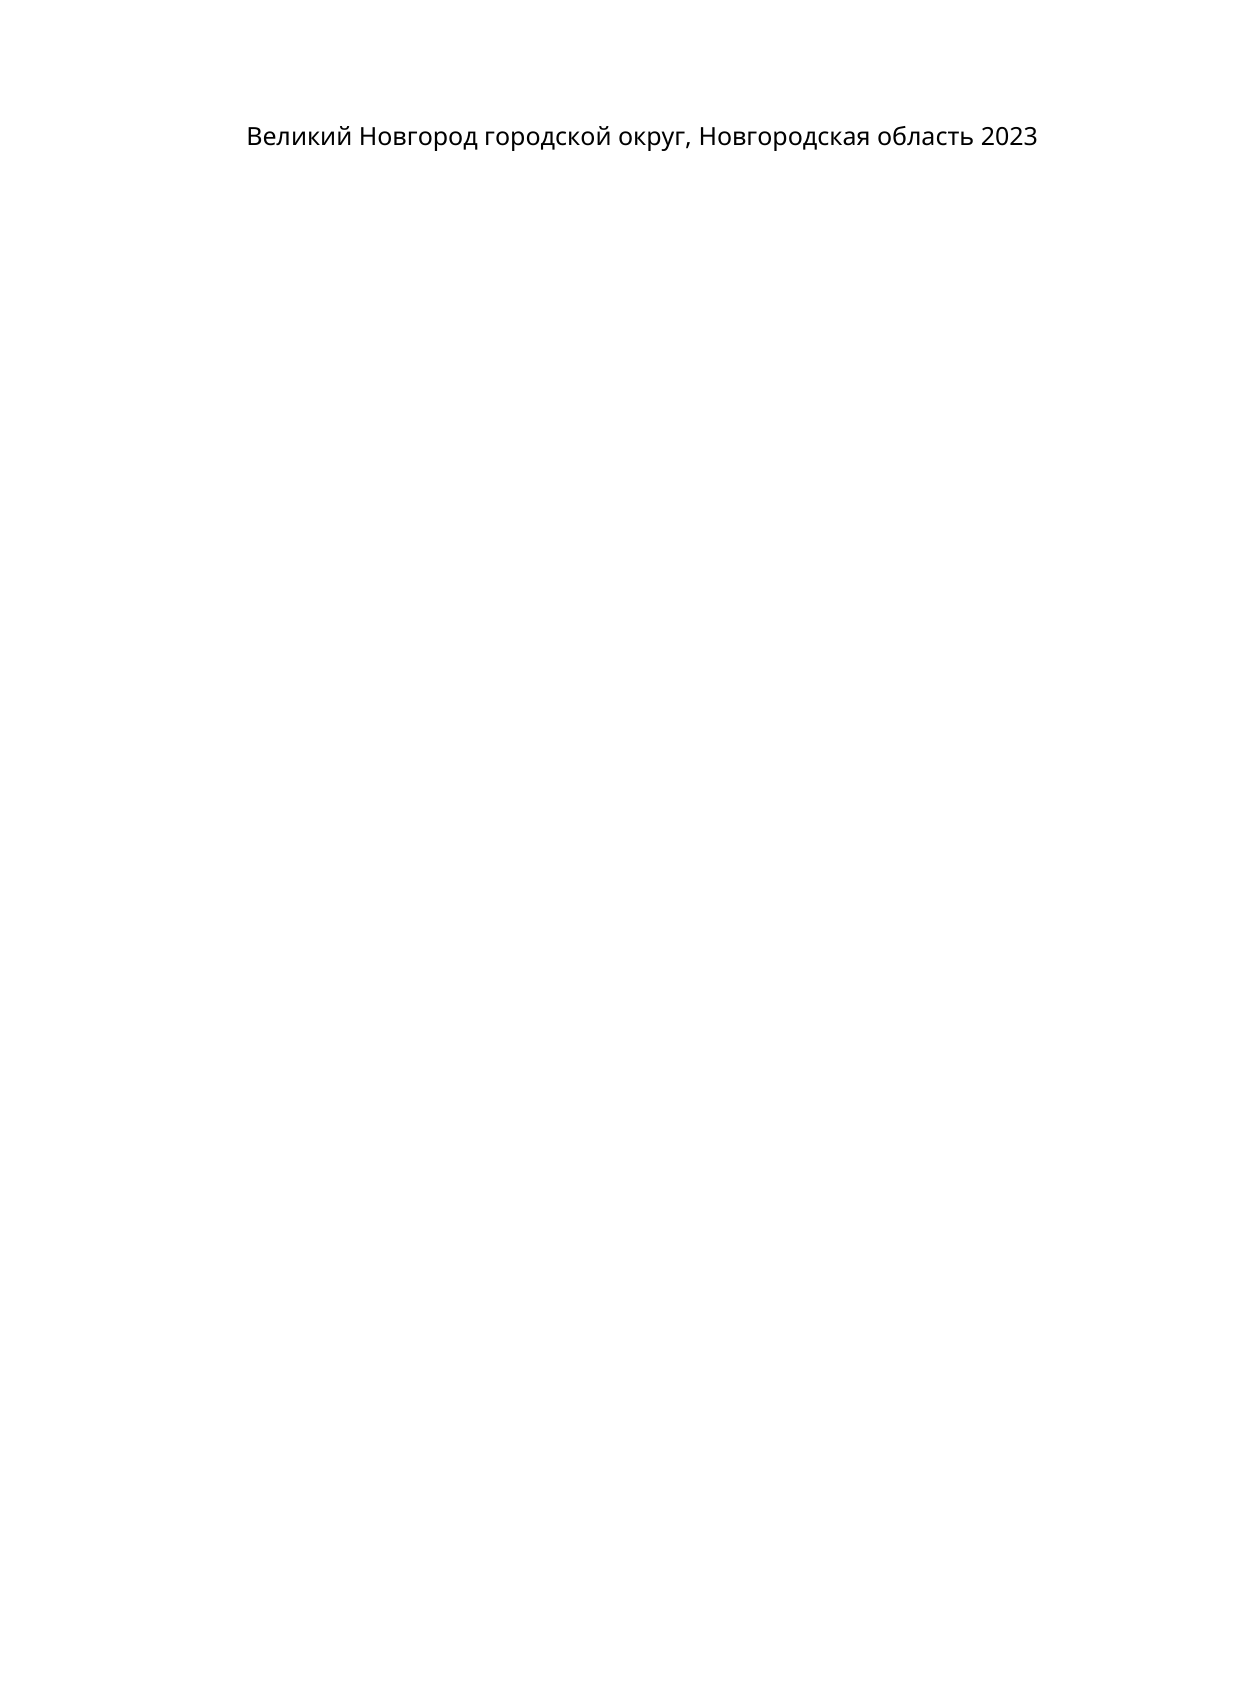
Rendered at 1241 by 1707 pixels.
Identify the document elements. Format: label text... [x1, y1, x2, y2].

text Великий Новгород городской округ, Новгородская область 2023 [133, 118, 1152, 152]
